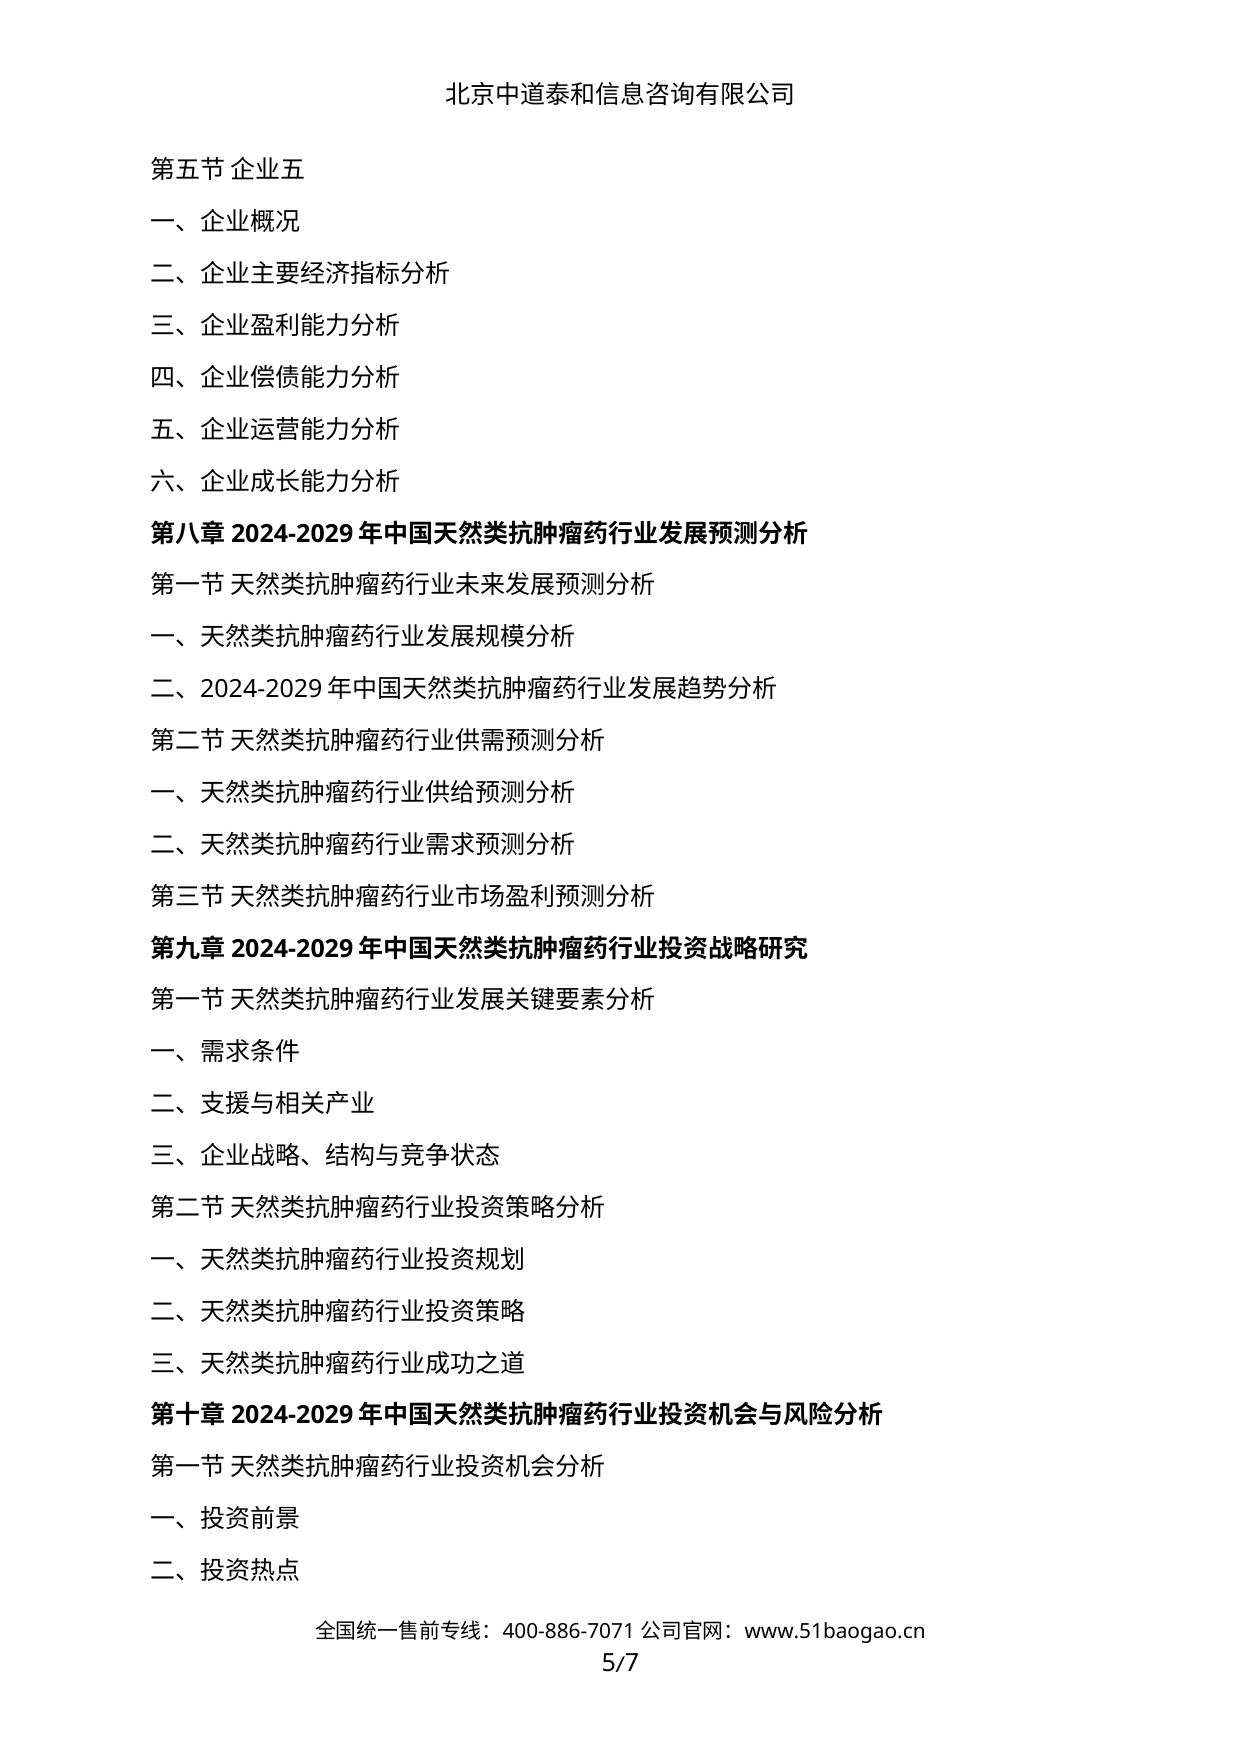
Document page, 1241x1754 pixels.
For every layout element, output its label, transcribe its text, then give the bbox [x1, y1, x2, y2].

text 一、天然类抗肿瘤药行业发展规模分析 [150, 617, 1090, 653]
text 四、企业偿债能力分析 [150, 357, 1090, 394]
text 二、支援与相关产业 [150, 1084, 1090, 1120]
text 一、投资前景 [150, 1499, 1090, 1535]
text 第二节 天然类抗肿瘤药行业投资策略分析 [150, 1187, 1090, 1224]
text 第二节 天然类抗肿瘤药行业供需预测分析 [150, 721, 1090, 757]
text 第九章 2024-2029年中国天然类抗肿瘤药行业投资战略研究 [150, 928, 1090, 964]
text 第一节 天然类抗肿瘤药行业发展关键要素分析 [150, 980, 1090, 1016]
text 五、企业运营能力分析 [150, 409, 1090, 446]
text 第十章 2024-2029年中国天然类抗肿瘤药行业投资机会与风险分析 [150, 1395, 1090, 1431]
text 第一节 天然类抗肿瘤药行业未来发展预测分析 [150, 565, 1090, 601]
text 二、2024-2029年中国天然类抗肿瘤药行业发展趋势分析 [150, 669, 1090, 705]
text 二、天然类抗肿瘤药行业需求预测分析 [150, 824, 1090, 861]
text 二、企业主要经济指标分析 [150, 254, 1090, 290]
text 二、投资热点 [150, 1551, 1090, 1587]
text 第五节 企业五 [150, 150, 1090, 186]
text 第一节 天然类抗肿瘤药行业投资机会分析 [150, 1447, 1090, 1483]
text 第八章 2024-2029年中国天然类抗肿瘤药行业发展预测分析 [150, 513, 1090, 549]
text 一、天然类抗肿瘤药行业供给预测分析 [150, 772, 1090, 809]
text 三、天然类抗肿瘤药行业成功之道 [150, 1343, 1090, 1379]
text 三、企业盈利能力分析 [150, 306, 1090, 342]
text 第三节 天然类抗肿瘤药行业市场盈利预测分析 [150, 876, 1090, 912]
text 三、企业战略、结构与竞争状态 [150, 1136, 1090, 1172]
text 一、企业概况 [150, 202, 1090, 238]
text 六、企业成长能力分析 [150, 461, 1090, 497]
text 二、天然类抗肿瘤药行业投资策略 [150, 1291, 1090, 1327]
text 一、天然类抗肿瘤药行业投资规划 [150, 1239, 1090, 1276]
text 一、需求条件 [150, 1032, 1090, 1068]
